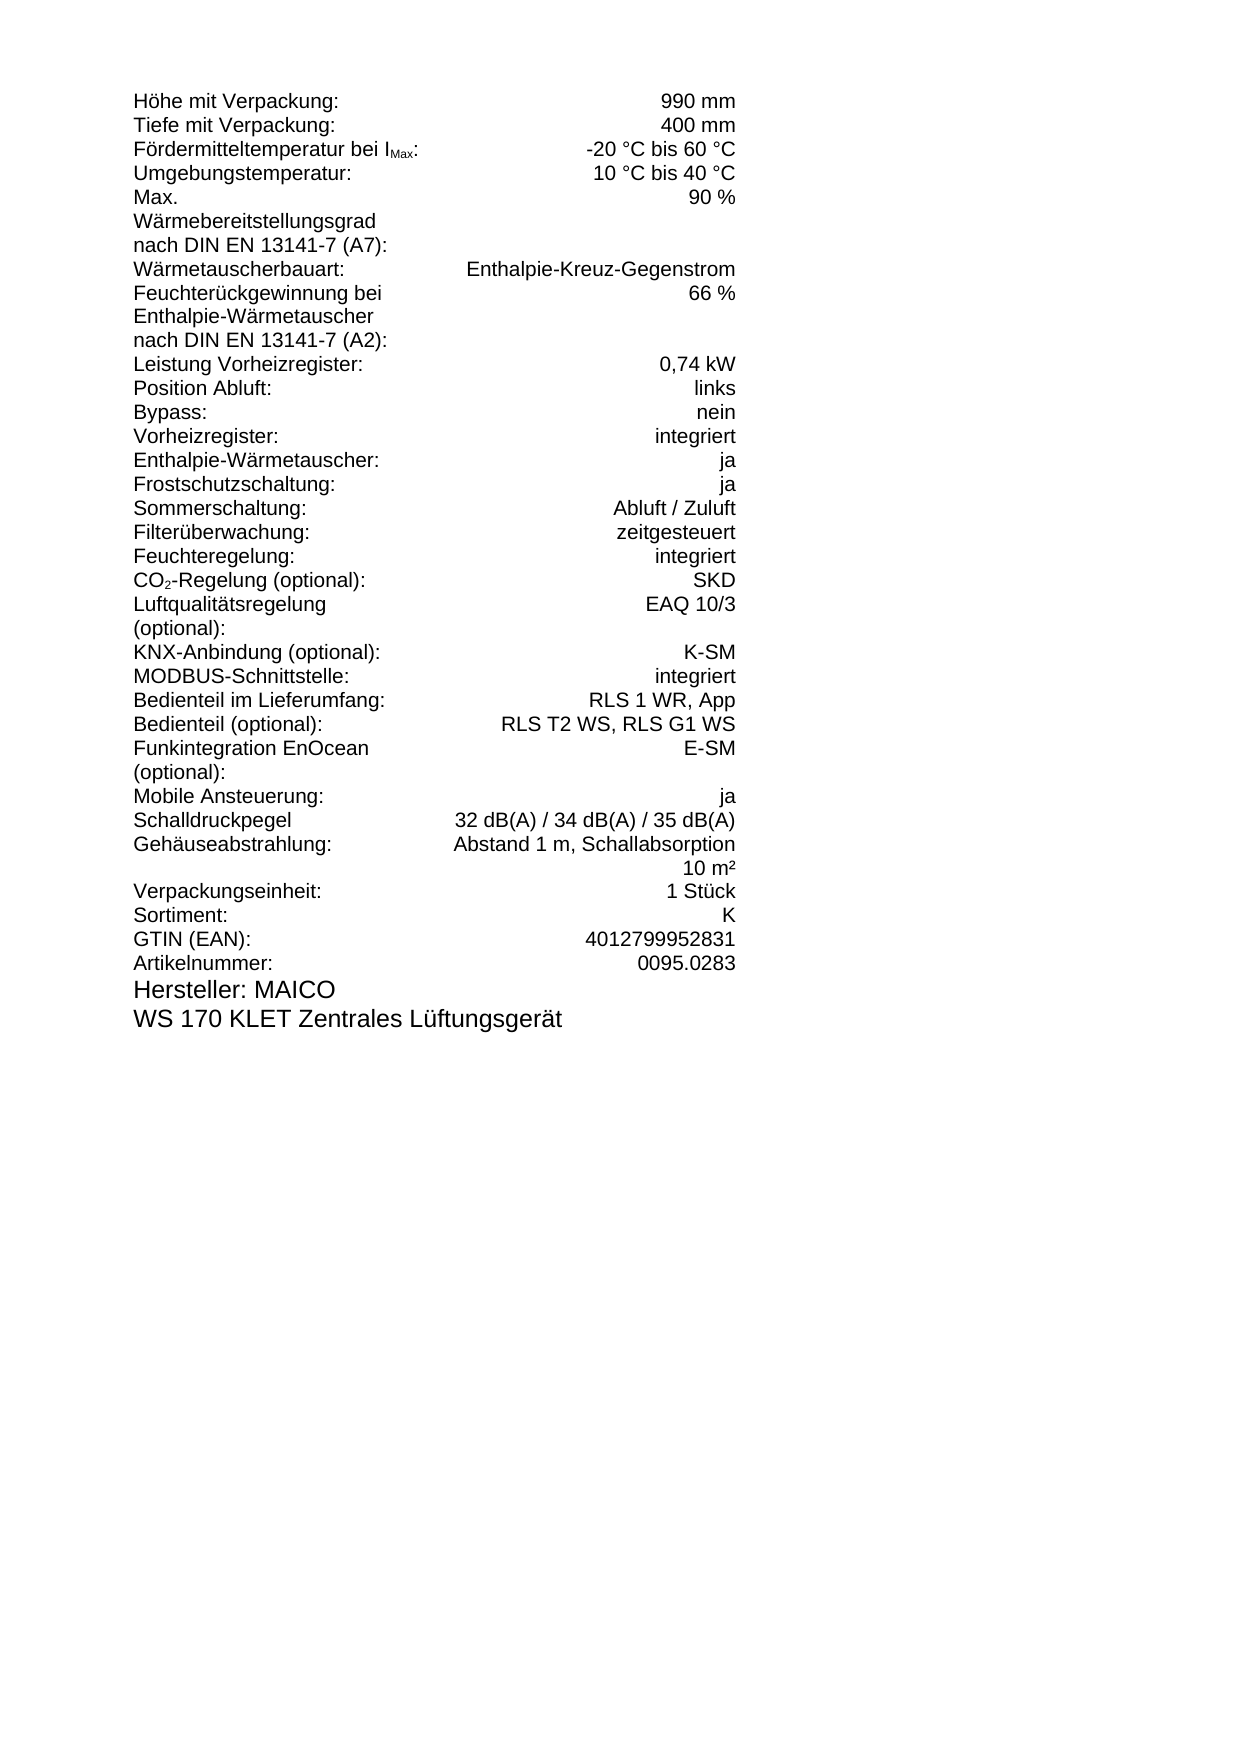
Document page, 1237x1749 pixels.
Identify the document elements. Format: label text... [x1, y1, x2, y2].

table_cell GTIN (EAN): [122, 927, 434, 951]
table_cell 0,74 kW [434, 352, 747, 376]
table_cell Fördermitteltemperatur bei IMax: [122, 137, 434, 161]
table_cell CO2-Regelung (optional): [122, 568, 434, 592]
table_cell 90 % [434, 185, 747, 256]
table_cell Bedienteil im Lieferumfang: [122, 688, 434, 712]
table_cell integriert [434, 664, 747, 688]
table_cell Artikelnummer: [122, 951, 434, 975]
table_cell 10 °C bis 40 °C [434, 161, 747, 184]
table_cell RLS 1 WR, App [434, 688, 747, 712]
table_cell Frostschutzschaltung: [122, 472, 434, 496]
table_cell Position Abluft: [122, 376, 434, 400]
table_cell Sortiment: [122, 903, 434, 927]
table_cell 4012799952831 [434, 927, 747, 951]
table_cell Enthalpie-Kreuz-Gegenstrom [434, 256, 747, 280]
table_cell ja [434, 784, 747, 807]
table_cell -20 °C bis 60 °C [434, 137, 747, 161]
table_cell Funkintegration EnOcean (optional): [122, 736, 434, 783]
table_cell 32 dB(A) / 34 dB(A) / 35 dB(A) Abstand 1 m, Schallabsorption 10 m² [434, 808, 747, 879]
table_cell RLS T2 WS, RLS G1 WS [434, 712, 747, 736]
table_cell Feuchterückgewinnung bei Enthalpie-Wärmetauscher nach DIN EN 13141-7 (A2): [122, 280, 434, 352]
table_cell SKD [434, 568, 747, 592]
table_cell Tiefe mit Verpackung: [122, 113, 434, 137]
table_cell K [434, 903, 747, 927]
table_cell K-SM [434, 640, 747, 664]
table_cell Leistung Vorheizregister: [122, 352, 434, 376]
table_cell Höhe mit Verpackung: [122, 89, 434, 113]
table_cell integriert [434, 544, 747, 568]
table_cell nein [434, 400, 747, 424]
table_cell Vorheizregister: [122, 424, 434, 448]
table_cell Bedienteil (optional): [122, 712, 434, 736]
table_cell ja [434, 472, 747, 496]
table_cell E-SM [434, 736, 747, 783]
table_cell integriert [434, 424, 747, 448]
table_cell zeitgesteuert [434, 520, 747, 544]
table_cell Bypass: [122, 400, 434, 424]
table_cell 1 Stück [434, 879, 747, 903]
table_cell Luftqualitätsregelung (optional): [122, 592, 434, 640]
text Hersteller: MAICO [133, 975, 1148, 1004]
table_cell Schalldruckpegel Gehäuseabstrahlung: [122, 808, 434, 879]
table_cell Feuchteregelung: [122, 544, 434, 568]
table_cell Mobile Ansteuerung: [122, 784, 434, 807]
table_cell Filterüberwachung: [122, 520, 434, 544]
table_cell KNX-Anbindung (optional): [122, 640, 434, 664]
table_cell 66 % [434, 280, 747, 352]
table_cell links [434, 376, 747, 400]
table_cell Sommerschaltung: [122, 496, 434, 520]
table_cell Enthalpie-Wärmetauscher: [122, 448, 434, 472]
table_cell Max. Wärmebereitstellungsgrad nach DIN EN 13141-7 (A7): [122, 185, 434, 256]
table_cell 0095.0283 [434, 951, 747, 975]
text WS 170 KLET Zentrales Lüftungsgerät [133, 1004, 1148, 1033]
table_cell EAQ 10/3 [434, 592, 747, 640]
table_cell Verpackungseinheit: [122, 879, 434, 903]
table_cell Abluft / Zuluft [434, 496, 747, 520]
table_cell 400 mm [434, 113, 747, 137]
table_cell 990 mm [434, 89, 747, 113]
table_cell Wärmetauscherbauart: [122, 256, 434, 280]
table_cell ja [434, 448, 747, 472]
table_cell Umgebungstemperatur: [122, 161, 434, 184]
table_cell MODBUS-Schnittstelle: [122, 664, 434, 688]
